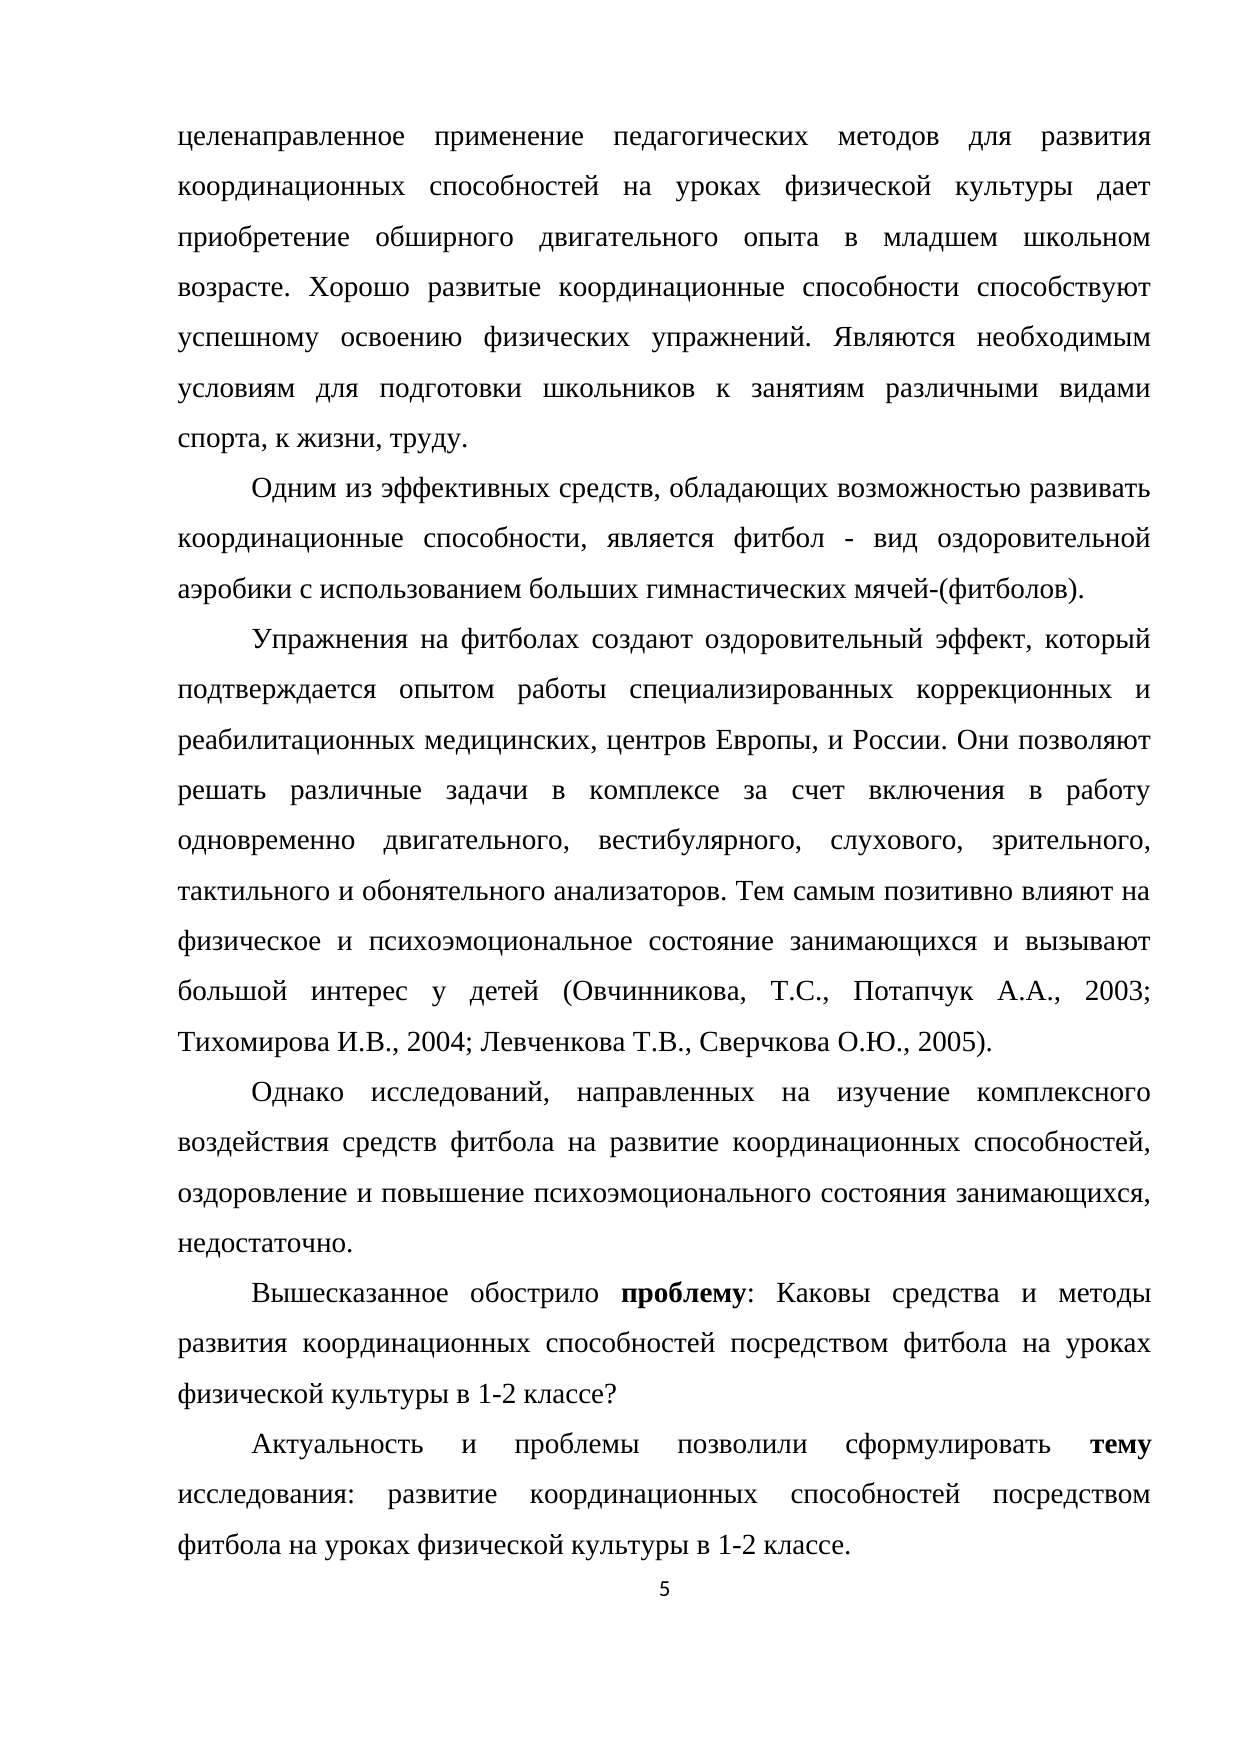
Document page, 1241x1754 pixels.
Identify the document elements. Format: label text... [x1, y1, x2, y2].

text Упражнения на фитболах создают оздоровительный эффект, который подтверждается опытом работы специализированных коррекционных и реабилитационных медицинских, центров Европы, и России. Они позволяют решать различные задачи в комплексе за счет включения в работу одновременно двигательного, вестибулярного, слухового, зрительного, тактильного и обонятельного анализаторов. Тем самым позитивно влияют на физическое и психоэмоциональное состояние занимающихся и вызывают большой интерес у детей (Овчинникова, Т.С., Потапчук A.A., 2003; Тихомирова И.В., 2004; Левченкова Т.В., Сверчкова О.Ю., 2005). [177, 621, 1152, 1057]
text Одним из эффективных средств, обладающих возможностью развивать координационные способности, является фитбол - вид оздоровительной аэробики с использованием больших гимнастических мячей-(фитболов). [177, 470, 1152, 604]
text Актуальность и проблемы позволили сформулировать тему исследования: развитие координационных способностей посредством фитбола на уроках физической культуры в 1-2 классе. [177, 1426, 1152, 1560]
text Однако исследований, направленных на изучение комплексного воздействия средств фитбола на развитие координационных способностей, оздоровление и повышение психоэмоционального состояния занимающихся, недостаточно. [177, 1074, 1152, 1258]
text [177, 118, 1152, 453]
text Вышесказанное обострило проблему: Каковы средства и методы развития координационных способностей посредством фитбола на уроках физической культуры в 1-2 классе? [177, 1275, 1152, 1409]
